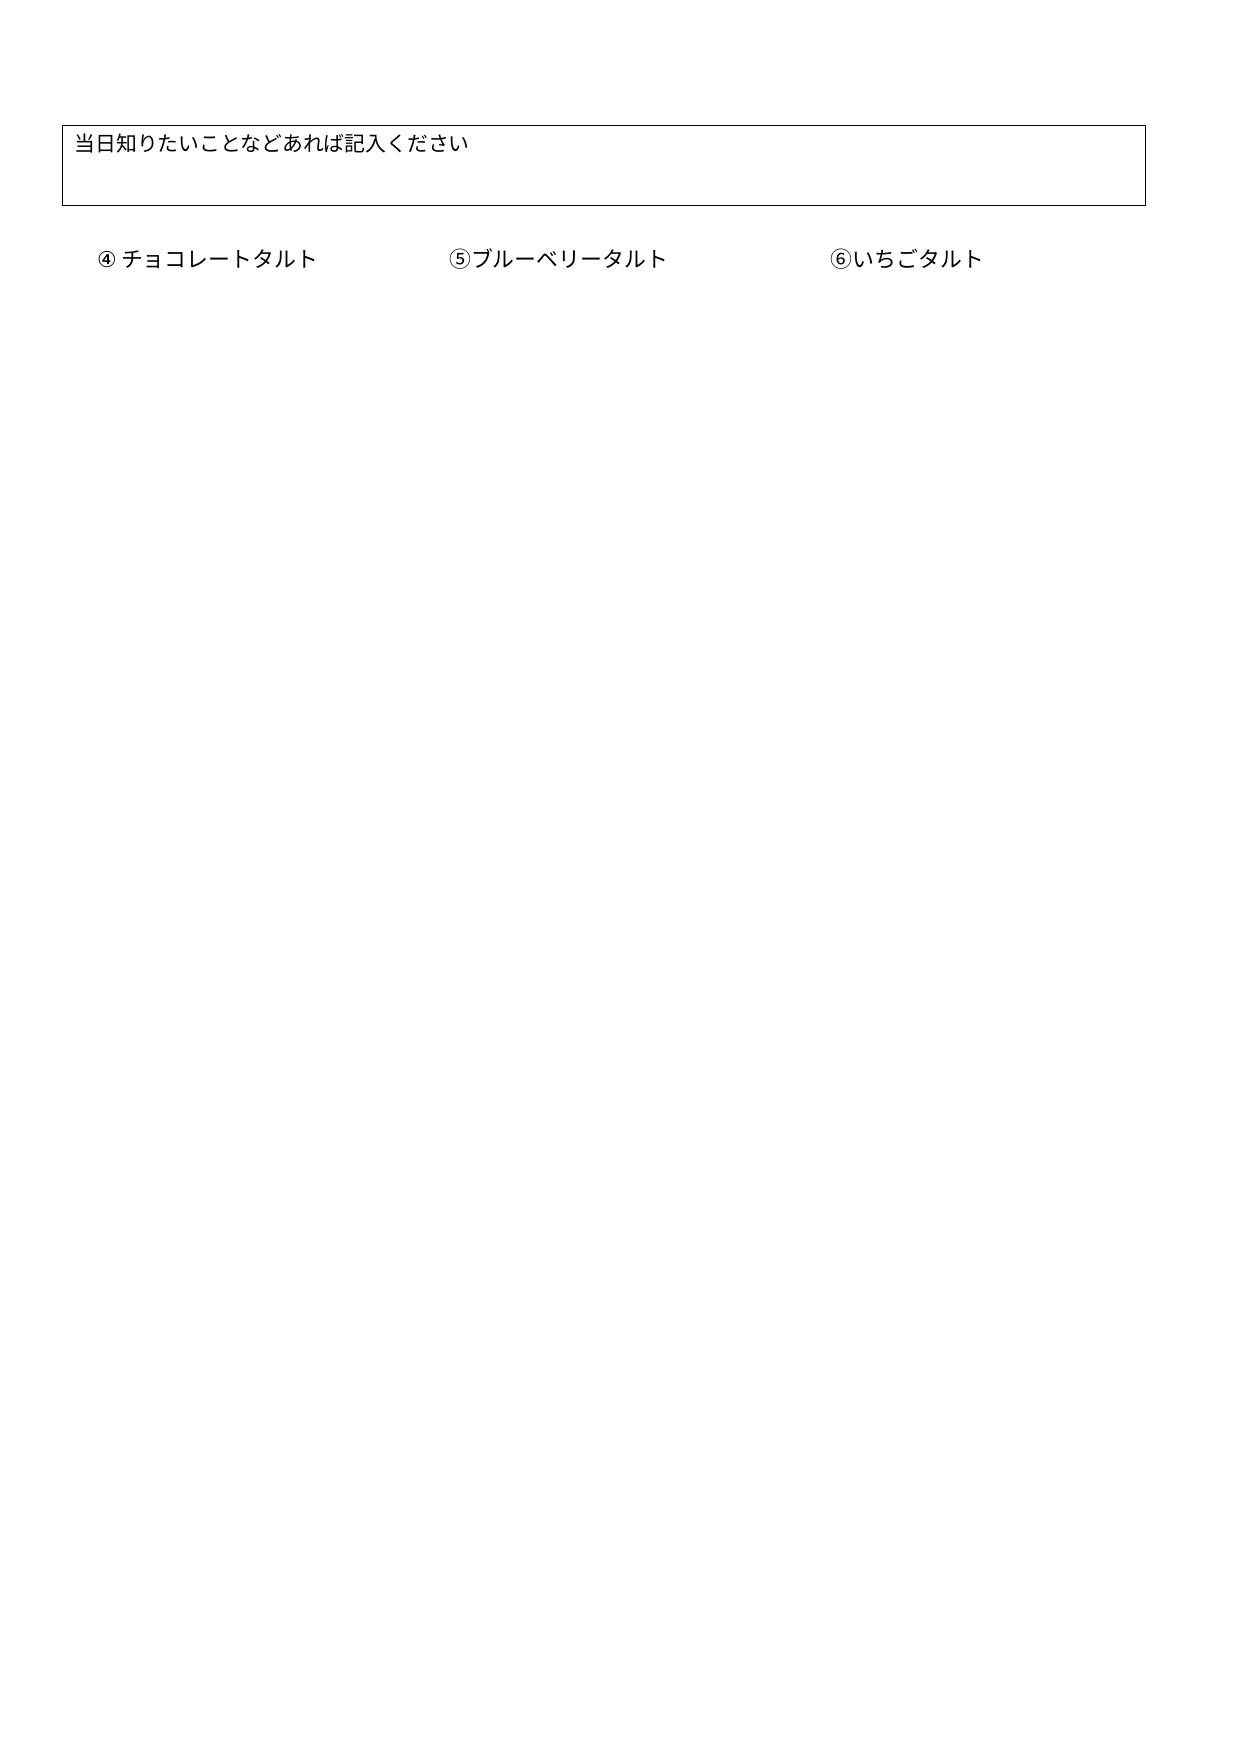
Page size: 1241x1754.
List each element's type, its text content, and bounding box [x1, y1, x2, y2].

text ④チョコレートタルト ⑤ブルーベリータルト ⑥いちごタルト [97, 89, 1165, 277]
